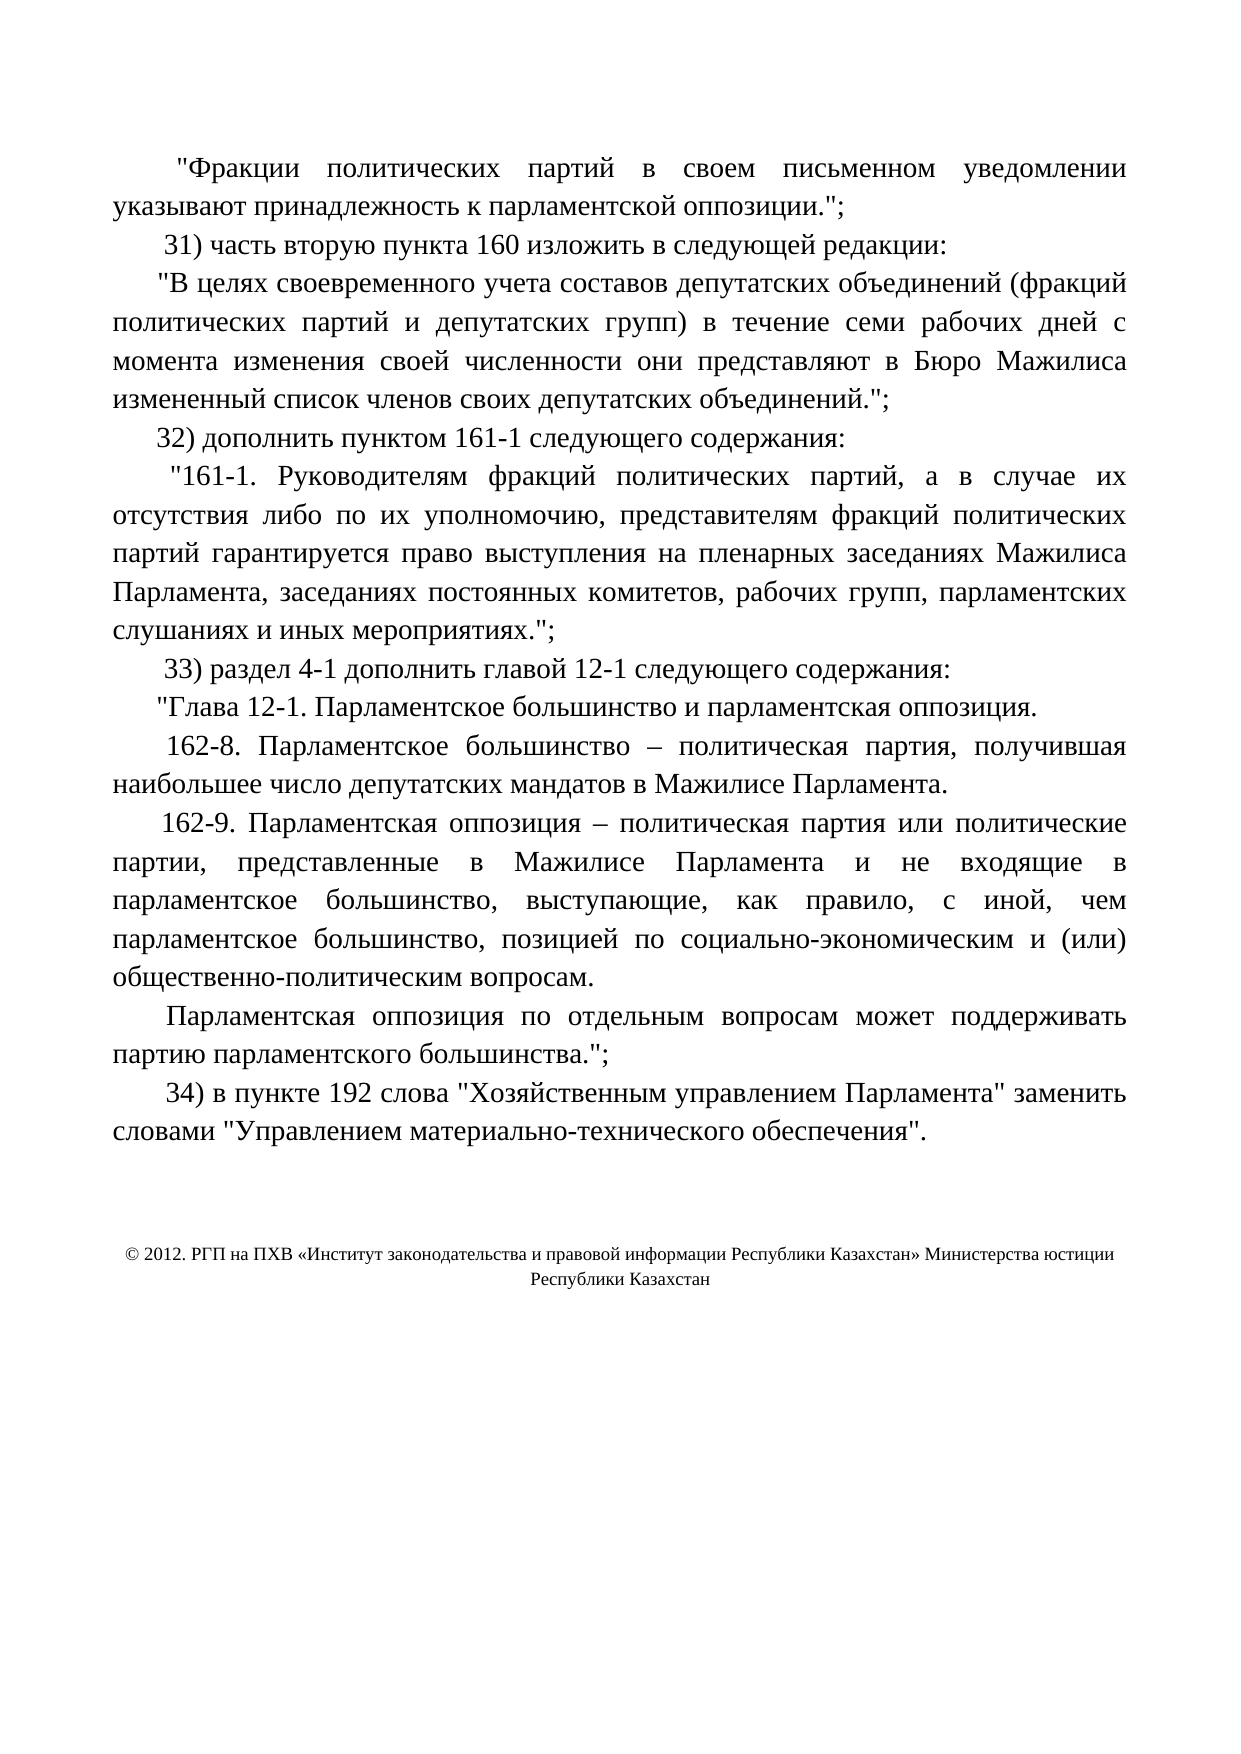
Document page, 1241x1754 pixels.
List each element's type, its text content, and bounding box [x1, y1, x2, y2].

text "161-1. Руководителям фракций политических партий, а в случае их отсутствия либо по их уполномочию, представителям фракций политических партий гарантируется право выступления на пленарных заседаниях Мажилиса Парламента, заседаниях постоянных комитетов, рабочих групп, парламентских слушаниях и иных мероприятиях."; [112, 458, 1128, 646]
text 31) часть вторую пункта 160 изложить в следующей редакции: [112, 227, 1128, 261]
text "Фракции политических партий в своем письменном уведомлении указывают принадлежность к парламентской оппозиции."; [112, 150, 1128, 222]
text © 2012. РГП на ПХВ «Институт законодательства и правовой информации Республики Казахстан» Министерства юстиции Республики Казахстан [112, 1243, 1128, 1289]
text Парламентская оппозиция по отдельным вопросам может поддерживать партию парламентского большинства."; [112, 998, 1128, 1070]
text 162-8. Парламентское большинство – политическая партия, получившая наибольшее число депутатских мандатов в Мажилисе Парламента. [112, 728, 1128, 800]
text "В целях своевременного учета составов депутатских объединений (фракций политических партий и депутатских групп) в течение семи рабочих дней с момента изменения своей численности они представляют в Бюро Мажилиса измененный список членов своих депутатских объединений."; [112, 266, 1128, 415]
text 32) дополнить пунктом 161-1 следующего содержания: [112, 420, 1128, 453]
text 33) раздел 4-1 дополнить главой 12-1 следующего содержания: [112, 651, 1128, 684]
text 162-9. Парламентская оппозиция – политическая партия или политические партии, представленные в Мажилисе Парламента и не входящие в парламентское большинство, выступающие, как правило, с иной, чем парламентское большинство, позицией по социально-экономическим и (или) общественно-политическим вопросам. [112, 805, 1128, 993]
text "Глава 12-1. Парламентское большинство и парламентская оппозиция. [112, 689, 1128, 723]
text 34) в пункте 192 слова "Хозяйственным управлением Парламента" заменить словами "Управлением материально-технического обеспечения". [112, 1075, 1128, 1147]
